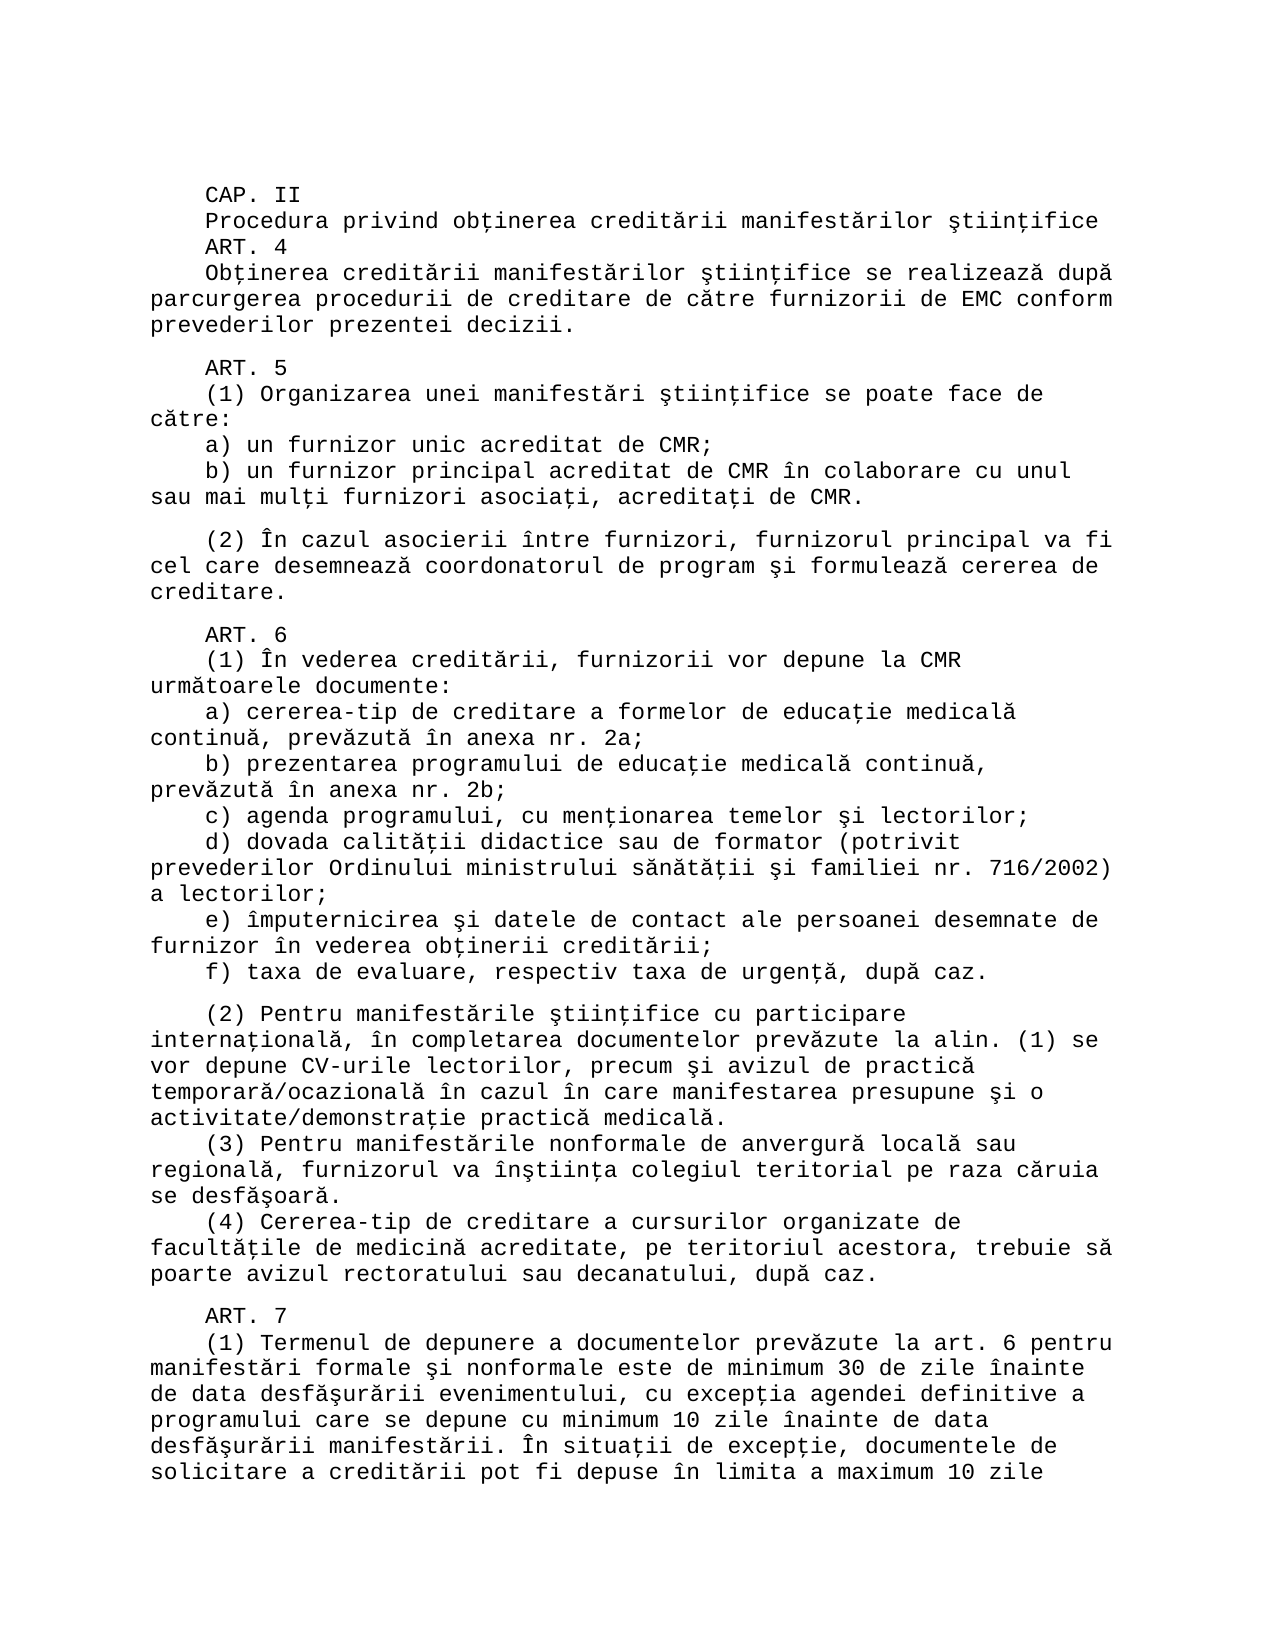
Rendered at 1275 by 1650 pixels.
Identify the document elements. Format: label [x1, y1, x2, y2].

text [150, 150, 1125, 1486]
